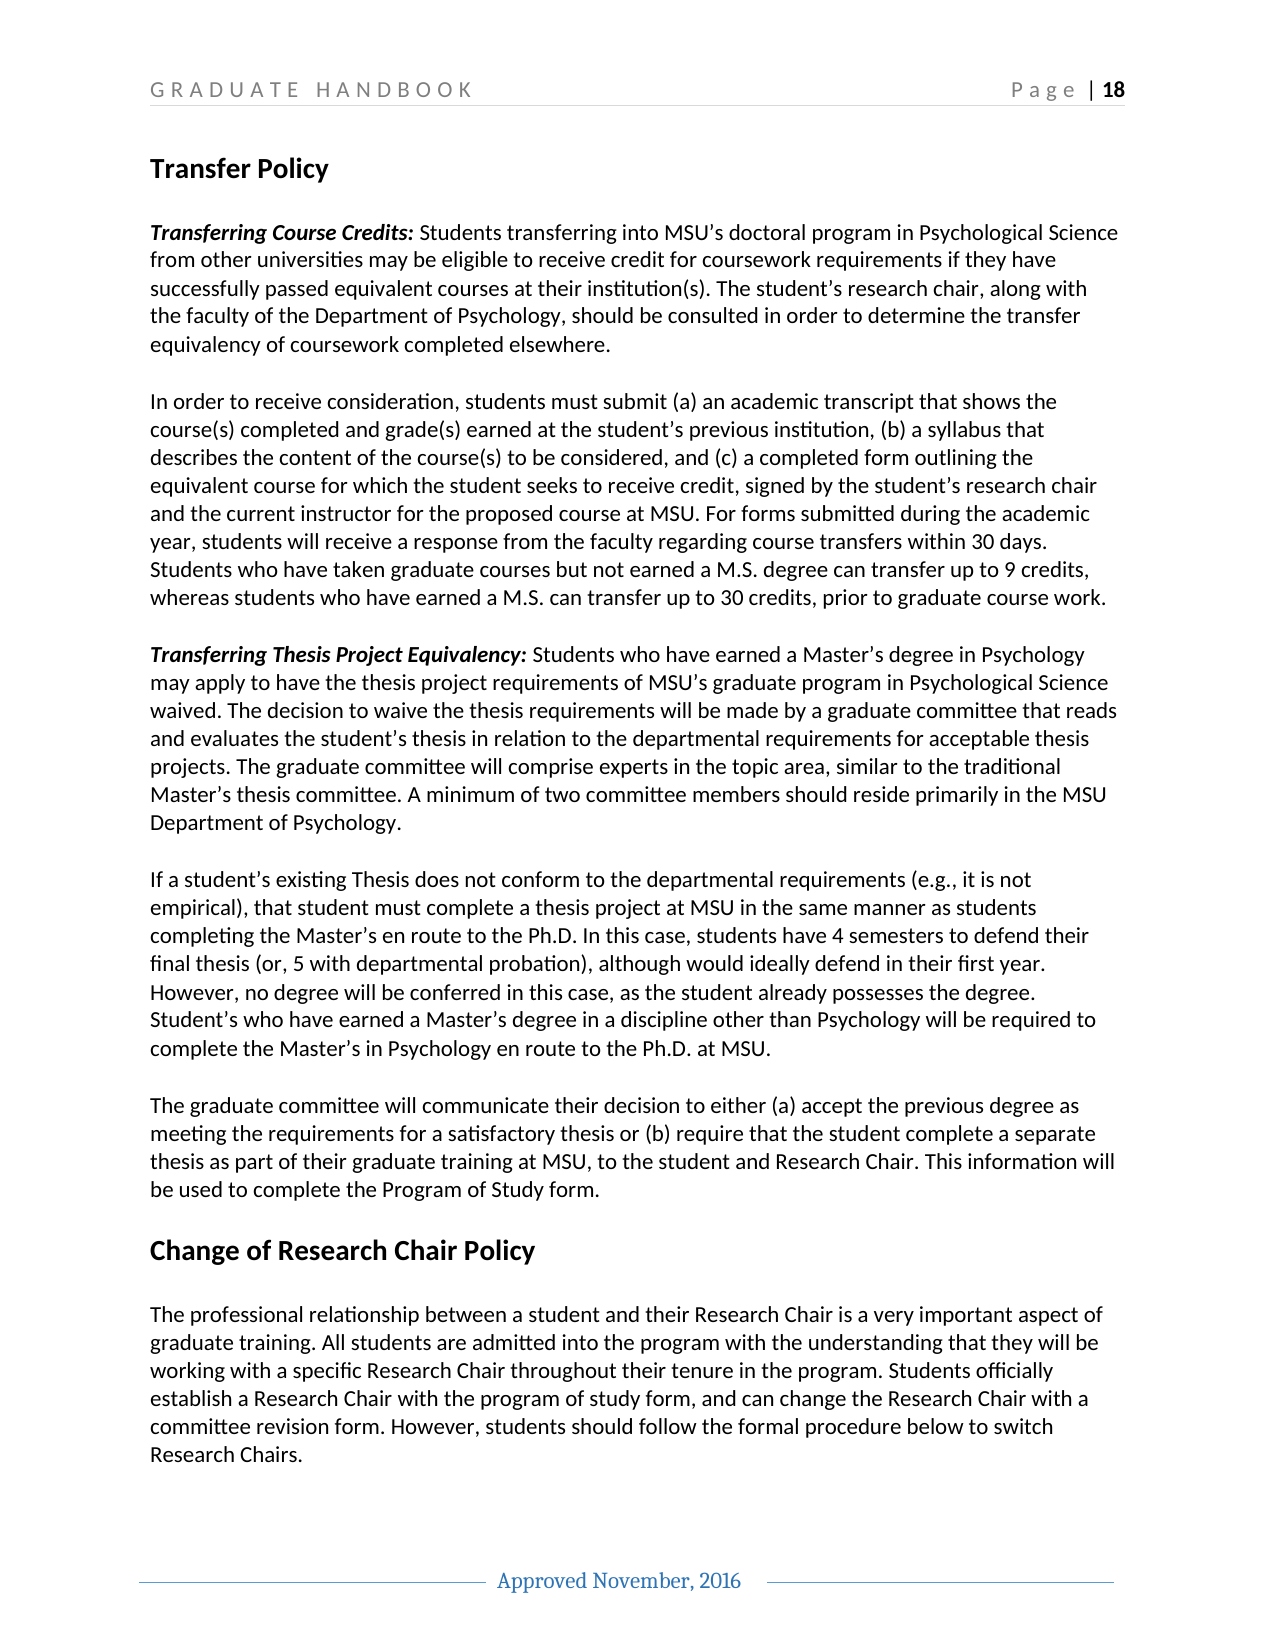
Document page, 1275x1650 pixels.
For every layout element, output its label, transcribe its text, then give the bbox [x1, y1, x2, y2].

text The professional relationship between a student and their Research Chair is a very important aspect of graduate training. All students are admitted into the program with the understanding that they will be working with a specific Research Chair throughout their tenure in the program. Students officially establish a Research Chair with the program of study form, and can change the Research Chair with a committee revision form. However, students should follow the formal procedure below to switch Research Chairs. [150, 1300, 1125, 1468]
text Transferring Course Credits: Students transferring into MSU’s doctoral program in Psychological Science from other universities may be eligible to receive credit for coursework requirements if they have successfully passed equivalent courses at their institution(s). The student’s research chair, along with the faculty of the Department of Psychology, should be consulted in order to determine the transfer equivalency of coursework completed elsewhere. [150, 218, 1125, 358]
text If a student’s existing Thesis does not conform to the departmental requirements (e.g., it is not empirical), that student must complete a thesis project at MSU in the same manner as students completing the Master’s en route to the Ph.D. In this case, students have 4 semesters to defend their final thesis (or, 5 with departmental probation), although would ideally defend in their first year. However, no degree will be conferred in this case, as the student already possesses the degree. Student’s who have earned a Master’s degree in a discipline other than Psychology will be required to complete the Master’s in Psychology en route to the Ph.D. at MSU. [150, 866, 1125, 1062]
text Transfer Policy [150, 150, 1125, 186]
text In order to receive consideration, students must submit (a) an academic transcript that shows the course(s) completed and grade(s) earned at the student’s previous institution, (b) a syllabus that describes the content of the course(s) to be considered, and (c) a completed form outlining the equivalent course for which the student seeks to receive credit, signed by the student’s research chair and the current instructor for the proposed course at MSU. For forms submitted during the academic year, students will receive a response from the faculty regarding course transfers within 30 days. Students who have taken graduate courses but not earned a M.S. degree can transfer up to 9 credits, whereas students who have earned a M.S. can transfer up to 30 credits, prior to graduate course work. [150, 387, 1125, 611]
text Change of Research Chair Policy [150, 1232, 1125, 1268]
text The graduate committee will communicate their decision to either (a) accept the previous degree as meeting the requirements for a satisfactory thesis or (b) require that the student complete a separate thesis as part of their graduate training at MSU, to the student and Research Chair. This information will be used to complete the Program of Study form. [150, 1091, 1125, 1203]
text Transferring Thesis Project Equivalency: Students who have earned a Master’s degree in Psychology may apply to have the thesis project requirements of MSU’s graduate program in Psychological Science waived. The decision to waive the thesis requirements will be made by a graduate committee that reads and evaluates the student’s thesis in relation to the departmental requirements for acceptable thesis projects. The graduate committee will comprise experts in the topic area, similar to the traditional Master’s thesis committee. A minimum of two committee members should reside primarily in the MSU Department of Psychology. [150, 640, 1125, 836]
